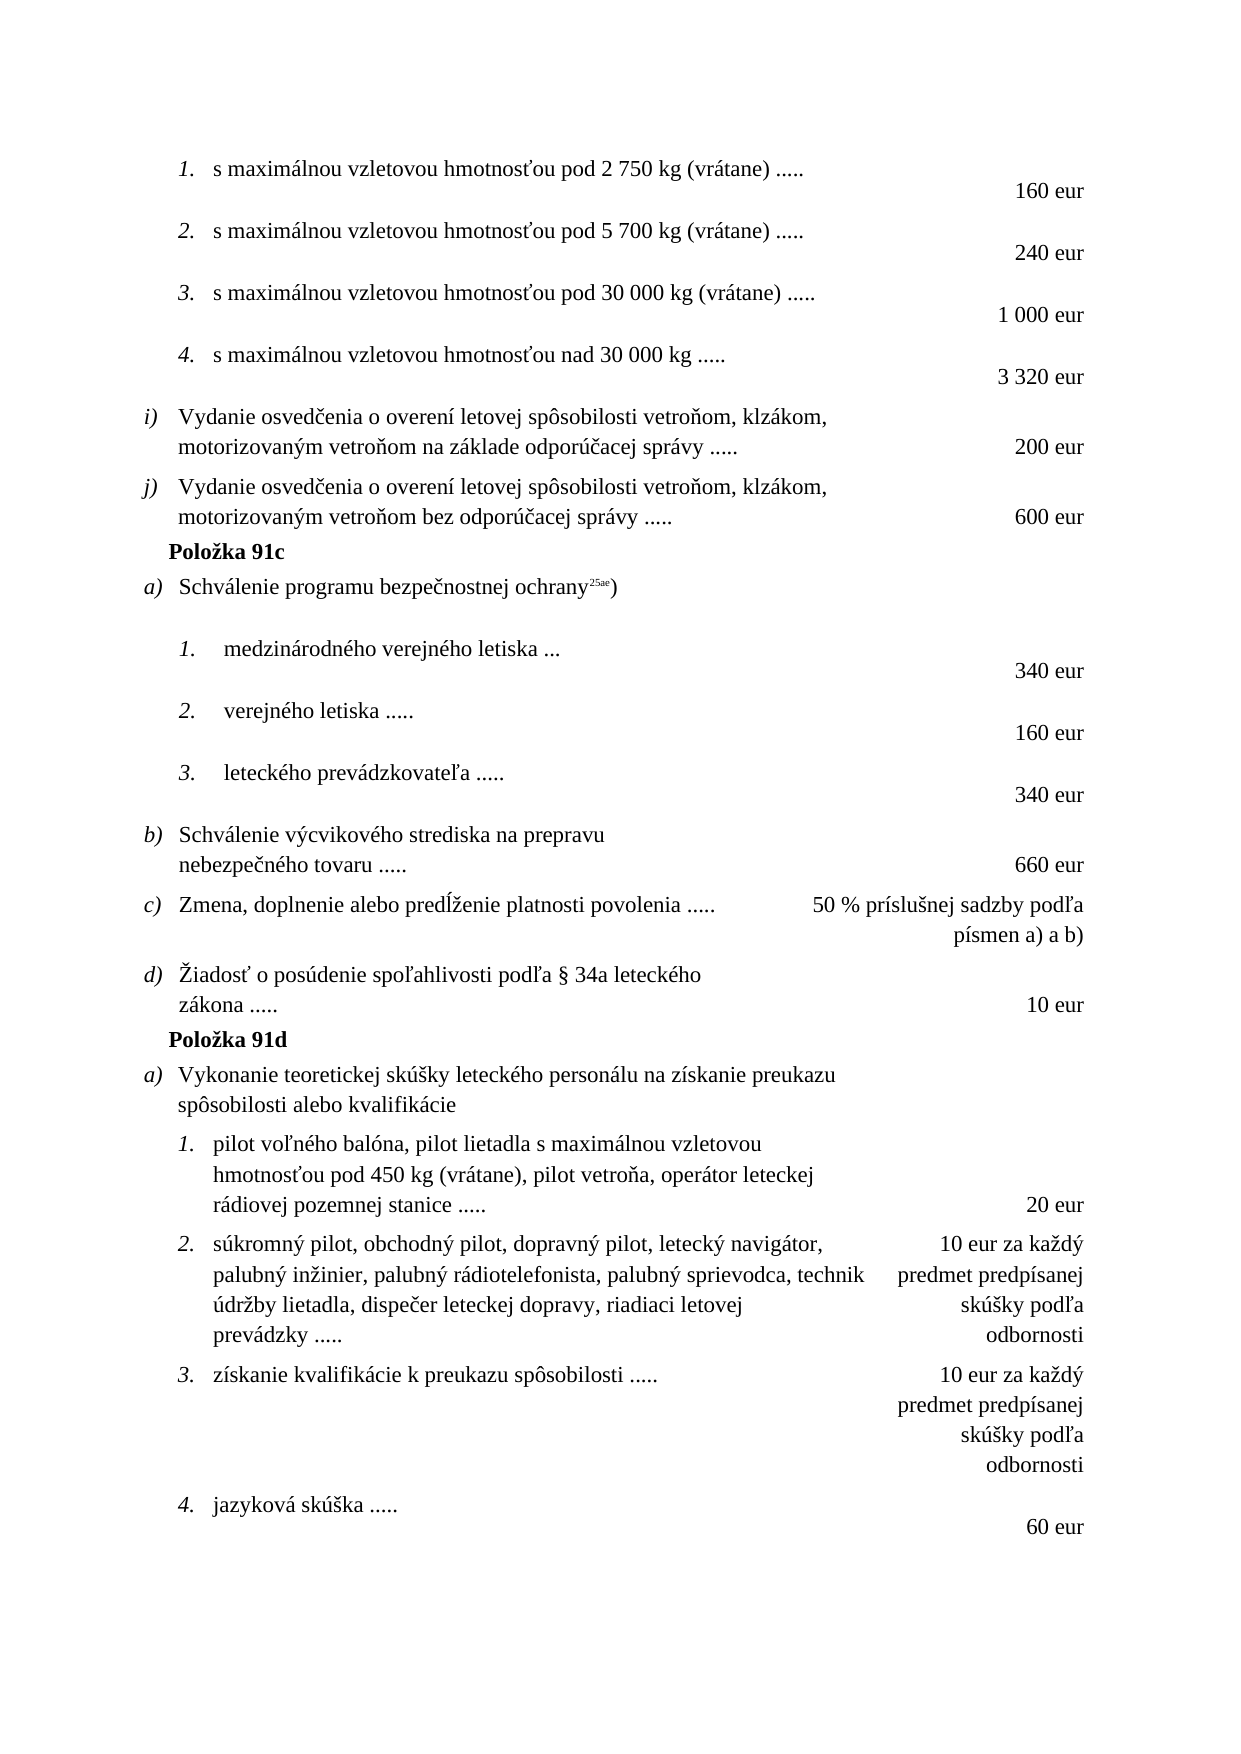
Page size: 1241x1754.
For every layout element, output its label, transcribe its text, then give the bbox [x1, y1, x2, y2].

text Položka 91c [162, 538, 1090, 564]
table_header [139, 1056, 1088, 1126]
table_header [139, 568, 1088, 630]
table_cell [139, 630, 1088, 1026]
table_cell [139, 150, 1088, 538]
text Položka 91d [162, 1026, 1090, 1052]
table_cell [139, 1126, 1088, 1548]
